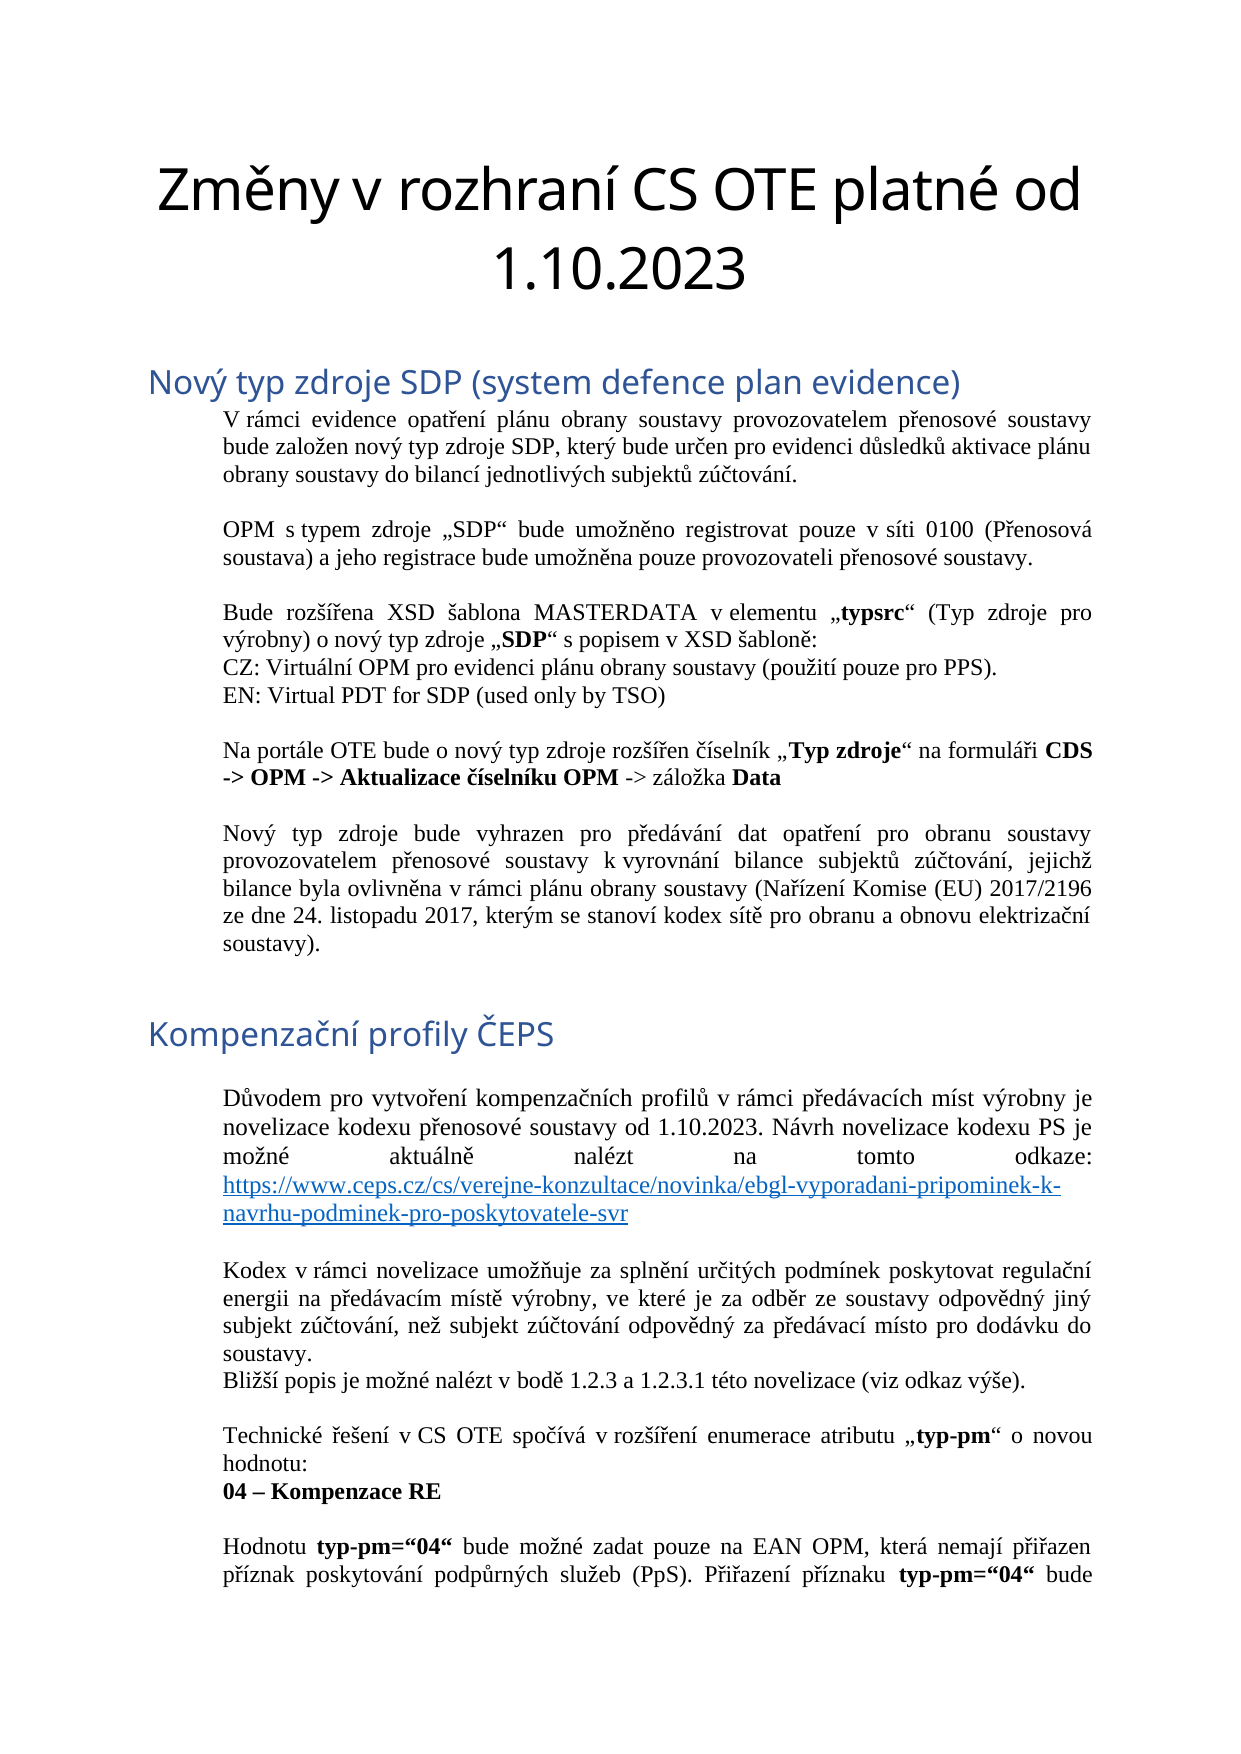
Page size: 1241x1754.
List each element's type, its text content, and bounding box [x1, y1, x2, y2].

list CZ: Virtuální OPM pro evidenci plánu obrany soustavy (použití pouze pro PPS). [223, 653, 1093, 681]
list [223, 1532, 1093, 1587]
list Kodex v rámci novelizace umožňuje za splnění určitých podmínek poskytovat regulační energii na předávacím místě výrobny, ve které je za odběr ze soustavy odpovědný jiný subjekt zúčtování, než subjekt zúčtování odpovědný za předávací místo pro dodávku do soustavy. [223, 1256, 1093, 1366]
title Změny v rozhraní CS OTE platné od 1.10.2023 [148, 148, 1093, 307]
list Bude rozšířena XSD šablona MASTERDATA v elementu „typsrc“ (Typ zdroje pro výrobny) o nový typ zdroje „SDP“ s popisem v XSD šabloně: [223, 598, 1093, 653]
list 04 – Kompenzace RE [223, 1477, 1093, 1504]
list EN: Virtual PDT for SDP (used only by TSO) [223, 681, 1093, 708]
list Technické řešení v CS OTE spočívá v rozšíření enumerace atributu „typ-pm“ o novou hodnotu: [223, 1422, 1093, 1477]
list V rámci evidence opatření plánu obrany soustavy provozovatelem přenosové soustavy bude založen nový typ zdroje SDP, který bude určen pro evidenci důsledků aktivace plánu obrany soustavy do bilancí jednotlivých subjektů zúčtování. [223, 404, 1093, 487]
subtitle Kompenzační profily ČEPS [148, 1010, 1093, 1056]
subtitle Nový typ zdroje SDP (system defence plan evidence) [148, 359, 1093, 404]
list OPM s typem zdroje „SDP“ bude umožněno registrovat pouze v síti 0100 (Přenosová soustava) a jeho registrace bude umožněna pouze provozovateli přenosové soustavy. [223, 515, 1093, 570]
list Důvodem pro vytvoření kompenzačních profilů v rámci předávacích míst výrobny je novelizace kodexu přenosové soustavy od 1.10.2023. Návrh novelizace kodexu PS je možné aktuálně nalézt na tomto odkaze: https://www.ceps.cz/cs/verejne-konzultace/novinka/ebgl-vyporadani-pripominek-k-navrhu-podminek-pro-poskytovatele-svr [223, 1083, 1093, 1227]
list Bližší popis je možné nalézt v bodě 1.2.3 a 1.2.3.1 této novelizace (viz odkaz výše). [223, 1366, 1093, 1394]
list Nový typ zdroje bude vyhrazen pro předávání dat opatření pro obranu soustavy provozovatelem přenosové soustavy k vyrovnání bilance subjektů zúčtování, jejichž bilance byla ovlivněna v rámci plánu obrany soustavy (Nařízení Komise (EU) 2017/2196 ze dne 24. listopadu 2017, kterým se stanoví kodex sítě pro obranu a obnovu elektrizační soustavy). [223, 819, 1093, 957]
list Na portále OTE bude o nový typ zdroje rozšířen číselník „Typ zdroje“ na formuláři CDS -> OPM -> Aktualizace číselníku OPM -> záložka Data [223, 736, 1093, 791]
